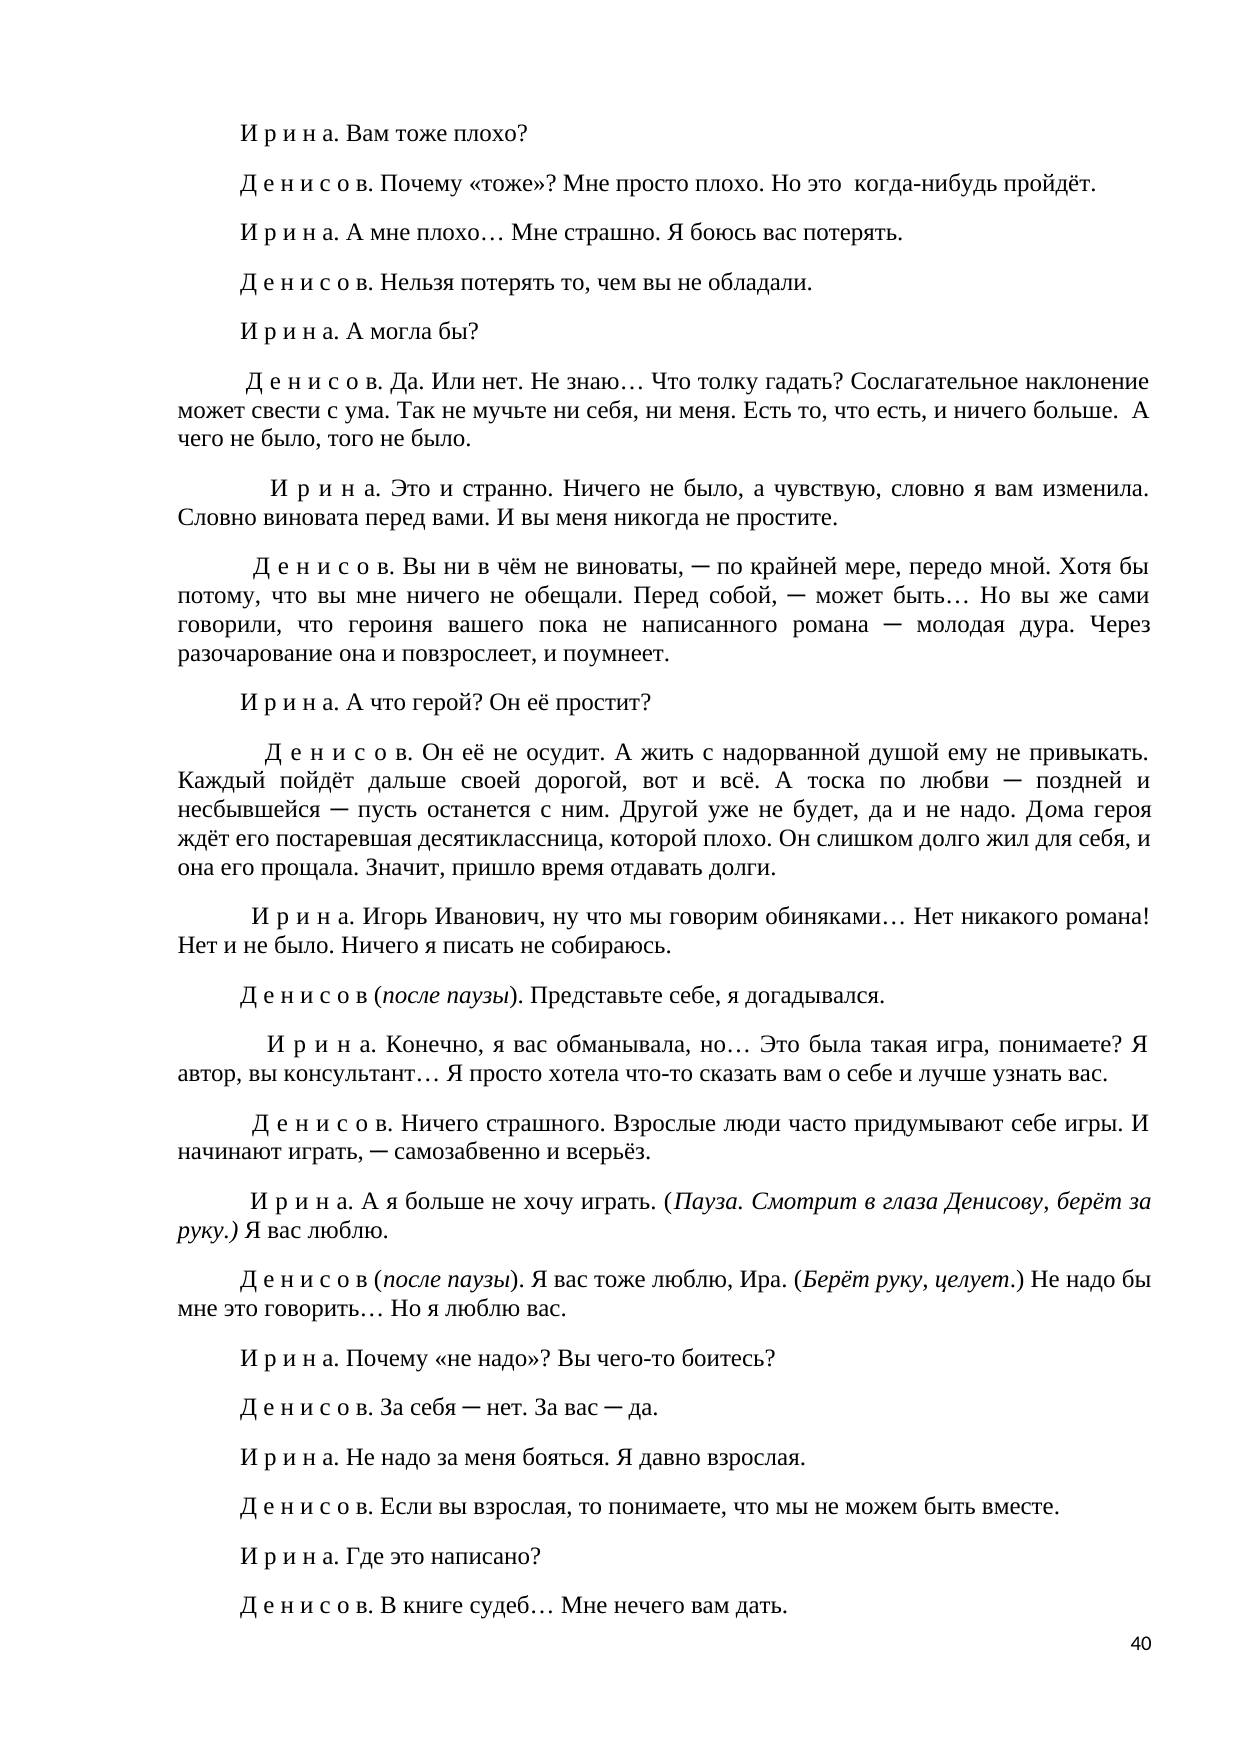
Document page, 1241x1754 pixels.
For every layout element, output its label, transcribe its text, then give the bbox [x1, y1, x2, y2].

text И р и н а. Где это написано? [177, 1541, 1152, 1570]
text Д е н и с о в. За себя ─ нет. За вас ─ да. [177, 1392, 1152, 1421]
text И р и н а. Это и странно. Ничего не было, а чувствую, словно я вам изменила. Словно виновата перед вами. И вы меня никогда не простите. [177, 473, 1152, 531]
text Д е н и с о в. Почему «тоже»? Мне просто плохо. Но это когда-нибудь пройдёт. [177, 168, 1152, 196]
text И р и н а. А что герой? Он её простит? [177, 687, 1152, 716]
text И р и н а. Игорь Иванович, ну что мы говорим обиняками… Нет никакого романа! Нет и не было. Ничего я писать не собираюсь. [177, 901, 1152, 959]
text Д е н и с о в. Если вы взрослая, то понимаете, что мы не можем быть вместе. [177, 1491, 1152, 1520]
text И р и н а. Не надо за меня бояться. Я давно взрослая. [177, 1442, 1152, 1471]
text И р и н а. Почему «не надо»? Вы чего-то боитесь? [177, 1343, 1152, 1371]
text И р и н а. А мне плохо… Мне страшно. Я боюсь вас потерять. [177, 217, 1152, 246]
text И р и н а. Конечно, я вас обманывала, но… Это была такая игра, понимаете? Я автор, вы консультант… Я просто хотела что-то сказать вам о себе и лучше узнать вас. [177, 1029, 1152, 1087]
text Д е н и с о в. Нельзя потерять то, чем вы не обладали. [177, 267, 1152, 296]
text Д е н и с о в. Да. Или нет. Не знаю… Что толку гадать? Сослагательное наклонение может свести с ума. Так не мучьте ни себя, ни меня. Есть то, что есть, и ничего больше. А чего не было, того не было. [177, 366, 1152, 452]
text Д е н и с о в. Вы ни в чём не виноваты, ─ по крайней мере, передо мной. Хотя бы потому, что вы мне ничего не обещали. Перед собой, ─ может быть… Но вы же сами говорили, что героиня вашего пока не написанного романа ─ молодая дура. Через разочарование она и повзрослеет, и поумнеет. [177, 551, 1152, 666]
text И р и н а. Вам тоже плохо? [177, 118, 1152, 147]
text Д е н и с о в. Ничего страшного. Взрослые люди часто придумывают себе игры. И начинают играть, ─ самозабвенно и всерьёз. [177, 1108, 1152, 1165]
text И р и н а. А я больше не хочу играть. (Пауза. Смотрит в глаза Денисову, берёт за руку.) Я вас люблю. [177, 1186, 1152, 1243]
text Д е н и с о в. Он её не осудит. А жить с надорванной душой ему не привыкать. Каждый пойдёт дальше своей дорогой, вот и всё. А тоска по любви ─ поздней и несбывшейся ─ пусть останется с ним. Другой уже не будет, да и не надо. Дома героя ждёт его постаревшая десятиклассница, которой плохо. Он слишком долго жил для себя, и она его прощала. Значит, пришло время отдавать долги. [177, 737, 1152, 881]
text Д е н и с о в (после паузы). Я вас тоже люблю, Ира. (Берёт руку, целует.) Не надо бы мне это говорить… Но я люблю вас. [177, 1264, 1152, 1322]
text Д е н и с о в. В книге судеб… Мне нечего вам дать. [177, 1591, 1152, 1619]
text И р и н а. А могла бы? [177, 316, 1152, 345]
text Д е н и с о в (после паузы). Представьте себе, я догадывался. [177, 980, 1152, 1008]
